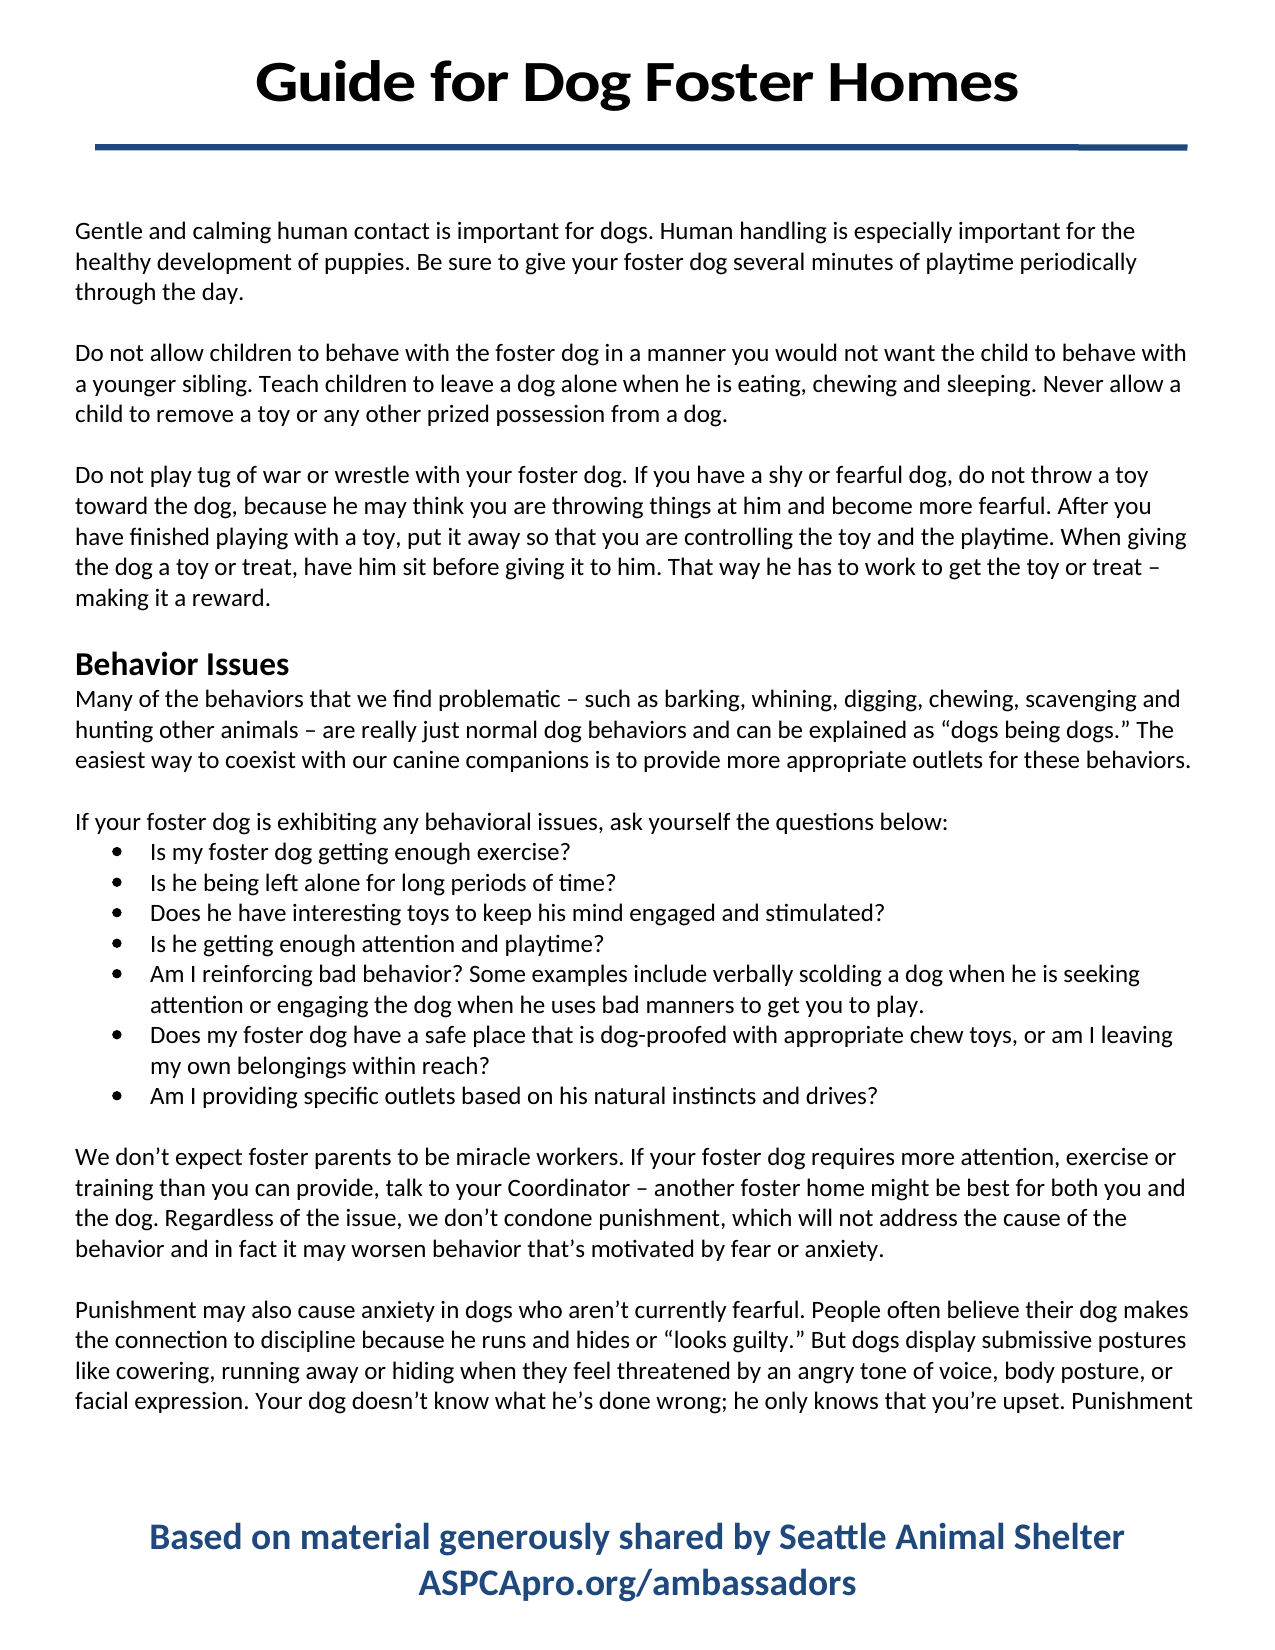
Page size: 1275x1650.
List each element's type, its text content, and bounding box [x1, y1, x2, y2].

text Many of the behaviors that we find problematic – such as barking, whining, digging, chewing, scavenging and hunting other animals – are really just normal dog behaviors and can be explained as “dogs being dogs.” The easiest way to coexist with our canine companions is to provide more appropriate outlets for these behaviors. [75, 683, 1200, 775]
text Gentle and calming human contact is important for dogs. Human handling is especially important for the healthy development of puppies. Be sure to give your foster dog several minutes of playtime periodically through the day. [75, 216, 1200, 307]
text Do not allow children to behave with the foster dog in a manner you would not want the child to behave with a younger sibling. Teach children to leave a dog alone when he is eating, chewing and sleeping. Never allow a child to remove a toy or any other prized possession from a dog. [75, 338, 1200, 429]
list Is he being left alone for long periods of time? [112, 867, 1200, 897]
list Does he have interesting toys to keep his mind engaged and stimulated? [112, 897, 1200, 928]
list Is he getting enough attention and playtime? [112, 928, 1200, 958]
list Does my foster dog have a safe place that is dog-proofed with appropriate chew toys, or am I leaving my own belongings within reach? [112, 1019, 1200, 1080]
text Do not play tug of war or wrestle with your foster dog. If you have a shy or fearful dog, do not throw a toy toward the dog, because he may think you are throwing things at him and become more fearful. After you have finished playing with a toy, put it away so that you are controlling the toy and the playtime. When giving the dog a toy or treat, have him sit before giving it to him. That way he has to work to get the toy or treat – making it a reward. [75, 460, 1200, 612]
text We don’t expect foster parents to be miracle workers. If your foster dog requires more attention, exercise or training than you can provide, talk to your Coordinator – another foster home might be best for both you and the dog. Regardless of the issue, we don’t condone punishment, which will not address the cause of the behavior and in fact it may worsen behavior that’s motivated by fear or anxiety. [75, 1141, 1200, 1263]
list Is my foster dog getting enough exercise? [112, 836, 1200, 867]
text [75, 1294, 1200, 1416]
text Behavior Issues [75, 643, 1200, 683]
list Am I providing specific outlets based on his natural instincts and drives? [112, 1080, 1200, 1111]
text If your foster dog is exhibiting any behavioral issues, ask yourself the questions below: [75, 806, 1200, 836]
list Am I reinforcing bad behavior? Some examples include verbally scolding a dog when he is seeking attention or engaging the dog when he uses bad manners to get you to play. [112, 958, 1200, 1019]
